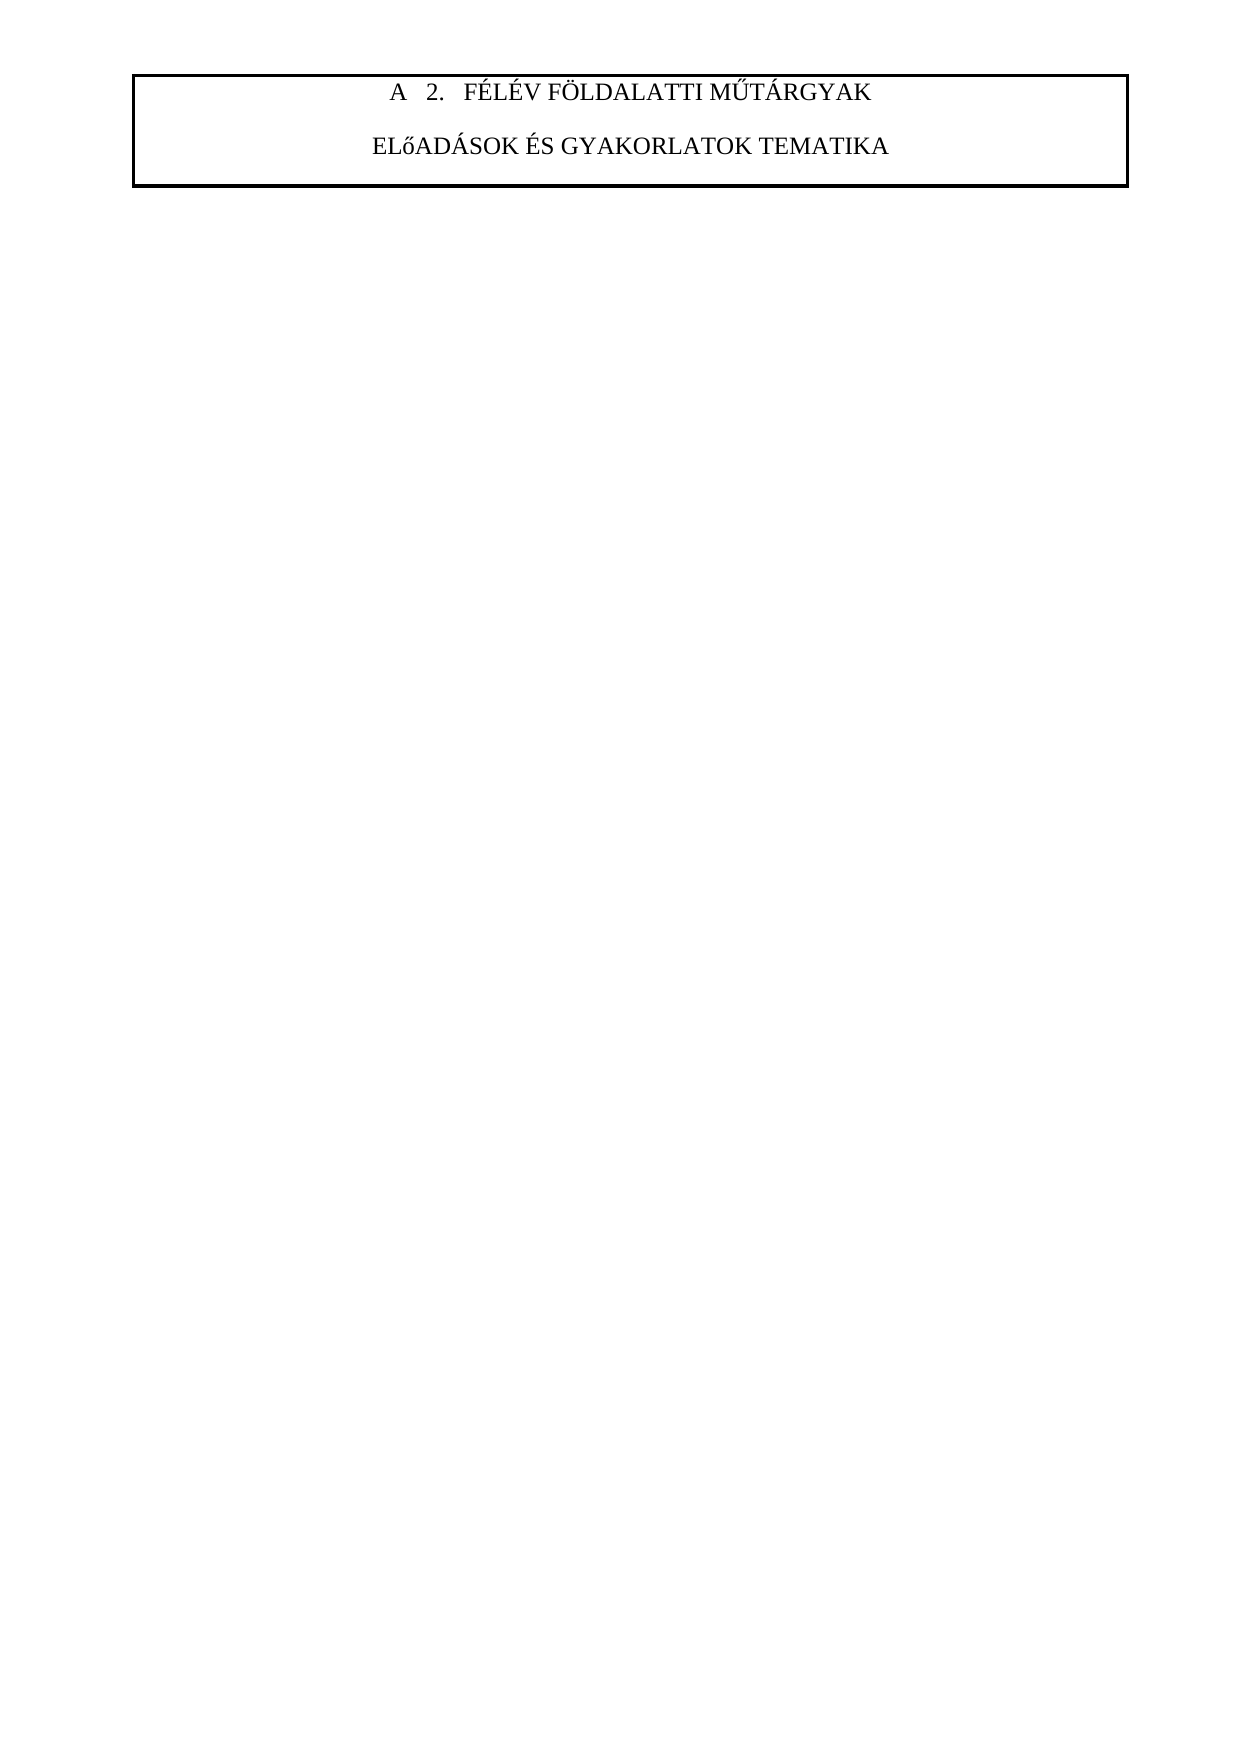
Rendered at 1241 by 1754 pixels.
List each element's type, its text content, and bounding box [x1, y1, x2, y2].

table_header A 2. FÉLÉV FÖLDALATTI MŰTÁRGYAK ELőADÁSOK ÉS GYAKORLATOK TEMATIKA [135, 77, 1126, 184]
